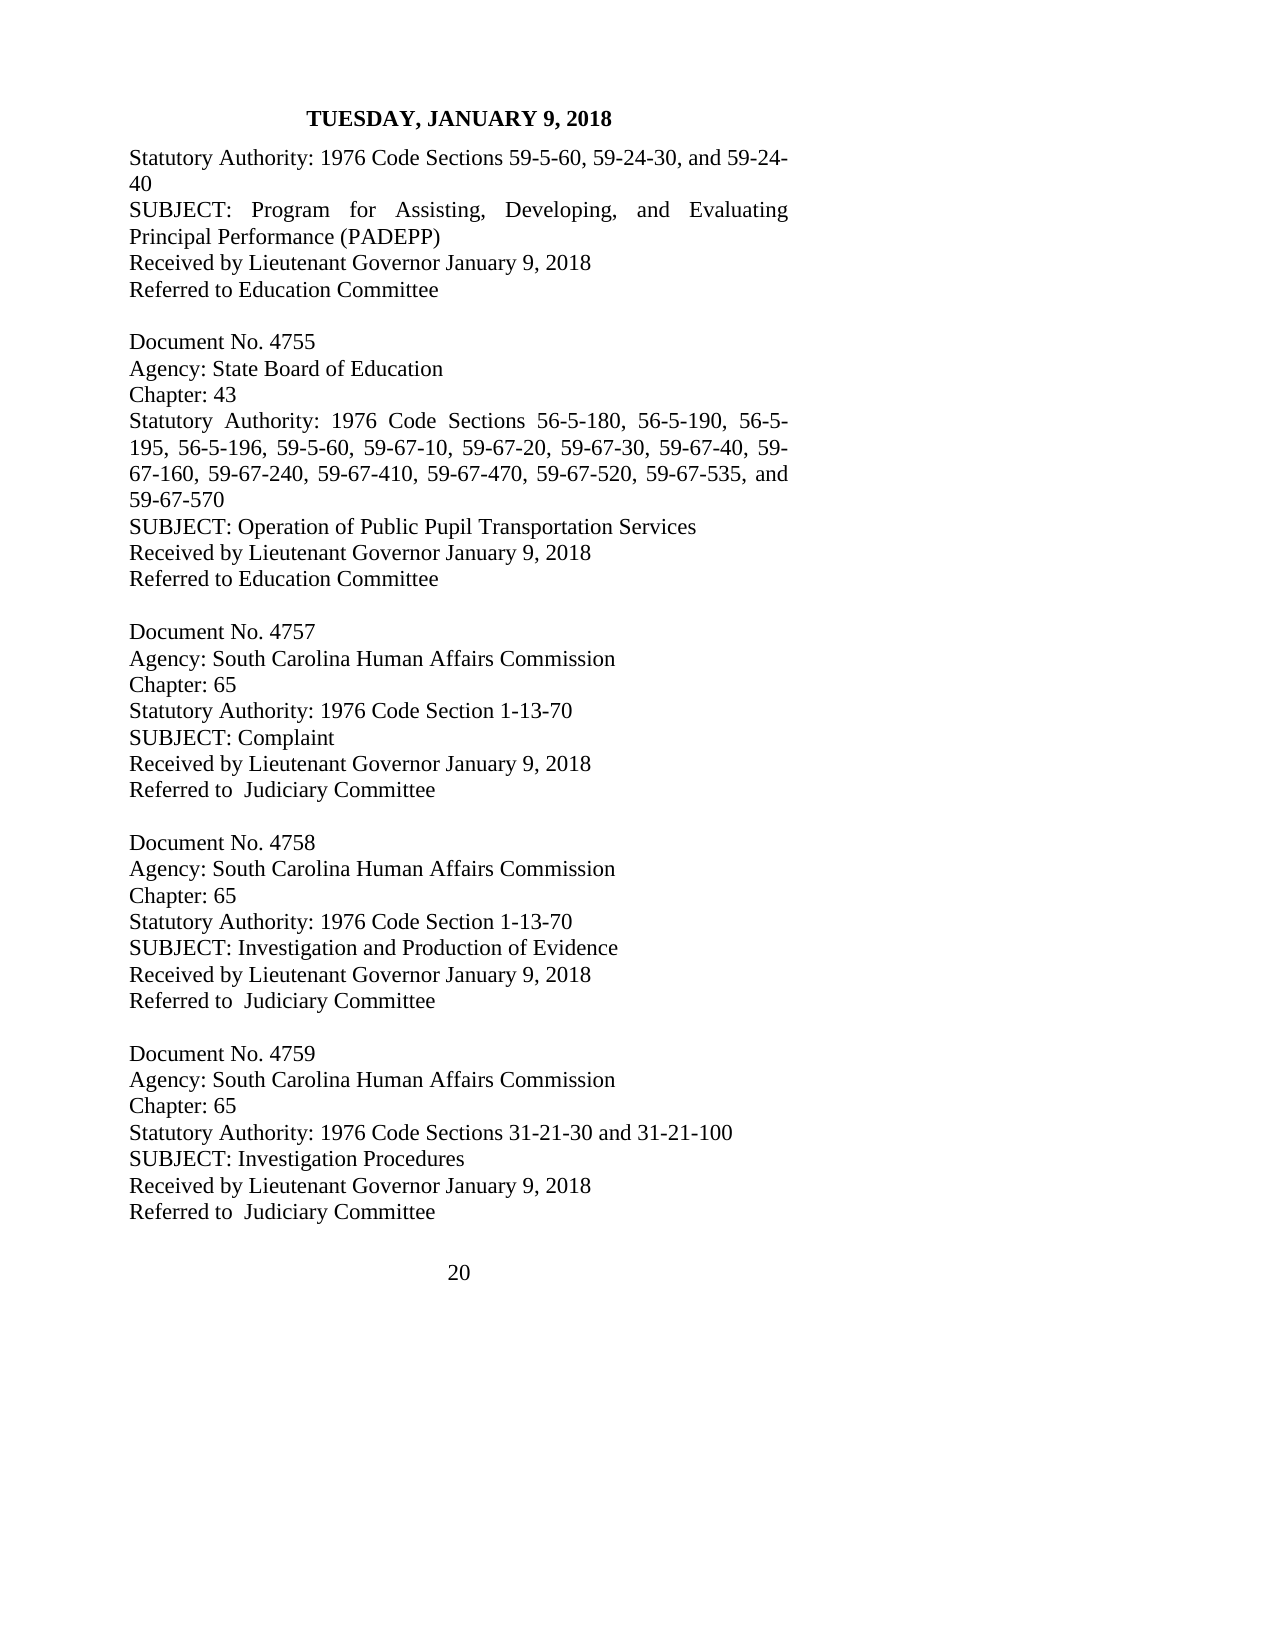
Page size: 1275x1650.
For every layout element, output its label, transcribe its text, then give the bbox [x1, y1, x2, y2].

text SUBJECT: Operation of Public Pupil Transportation Services [129, 513, 789, 539]
text SUBJECT: Program for Assisting, Developing, and Evaluating Principal Performance (PADEPP) [129, 197, 789, 249]
text Referred to Judiciary Committee [129, 776, 789, 803]
text Document No. 4757 [129, 618, 789, 644]
text Chapter: 65 [129, 671, 789, 697]
text Referred to Judiciary Committee [129, 1198, 789, 1224]
text Document No. 4759 [129, 1040, 789, 1066]
text Statutory Authority: 1976 Code Sections 56-5-180, 56-5-190, 56-5-195, 56-5-196, 59-5-60, 59-67-10, 59-67-20, 59-67-30, 59-67-40, 59-67-160, 59-67-240, 59-67-410, 59-67-470, 59-67-520, 59-67-535, and 59-67-570 [129, 407, 789, 513]
text SUBJECT: Investigation Procedures [129, 1145, 789, 1172]
text Received by Lieutenant Governor January 9, 2018 [129, 539, 789, 566]
text Chapter: 43 [129, 381, 789, 407]
text Agency: South Carolina Human Affairs Commission [129, 1066, 789, 1093]
text Agency: South Carolina Human Affairs Commission [129, 855, 789, 882]
text Referred to Education Committee [129, 276, 789, 302]
text Received by Lieutenant Governor January 9, 2018 [129, 249, 789, 276]
text Agency: South Carolina Human Affairs Commission [129, 644, 789, 671]
text Agency: State Board of Education [129, 355, 789, 381]
text Referred to Education Committee [129, 566, 789, 592]
text Received by Lieutenant Governor January 9, 2018 [129, 961, 789, 987]
text Document No. 4758 [129, 829, 789, 855]
text SUBJECT: Investigation and Production of Evidence [129, 934, 789, 961]
text Statutory Authority: 1976 Code Sections 59-5-60, 59-24-30, and 59-24-40 [129, 144, 789, 197]
text Referred to Judiciary Committee [129, 987, 789, 1013]
text Chapter: 65 [129, 882, 789, 908]
text Received by Lieutenant Governor January 9, 2018 [129, 750, 789, 776]
text SUBJECT: Complaint [129, 724, 789, 750]
text Document No. 4755 [129, 328, 789, 355]
text Chapter: 65 [129, 1093, 789, 1119]
text Statutory Authority: 1976 Code Section 1-13-70 [129, 697, 789, 724]
text Received by Lieutenant Governor January 9, 2018 [129, 1172, 789, 1198]
text Statutory Authority: 1976 Code Section 1-13-70 [129, 908, 789, 934]
text Statutory Authority: 1976 Code Sections 31-21-30 and 31-21-100 [129, 1119, 789, 1145]
